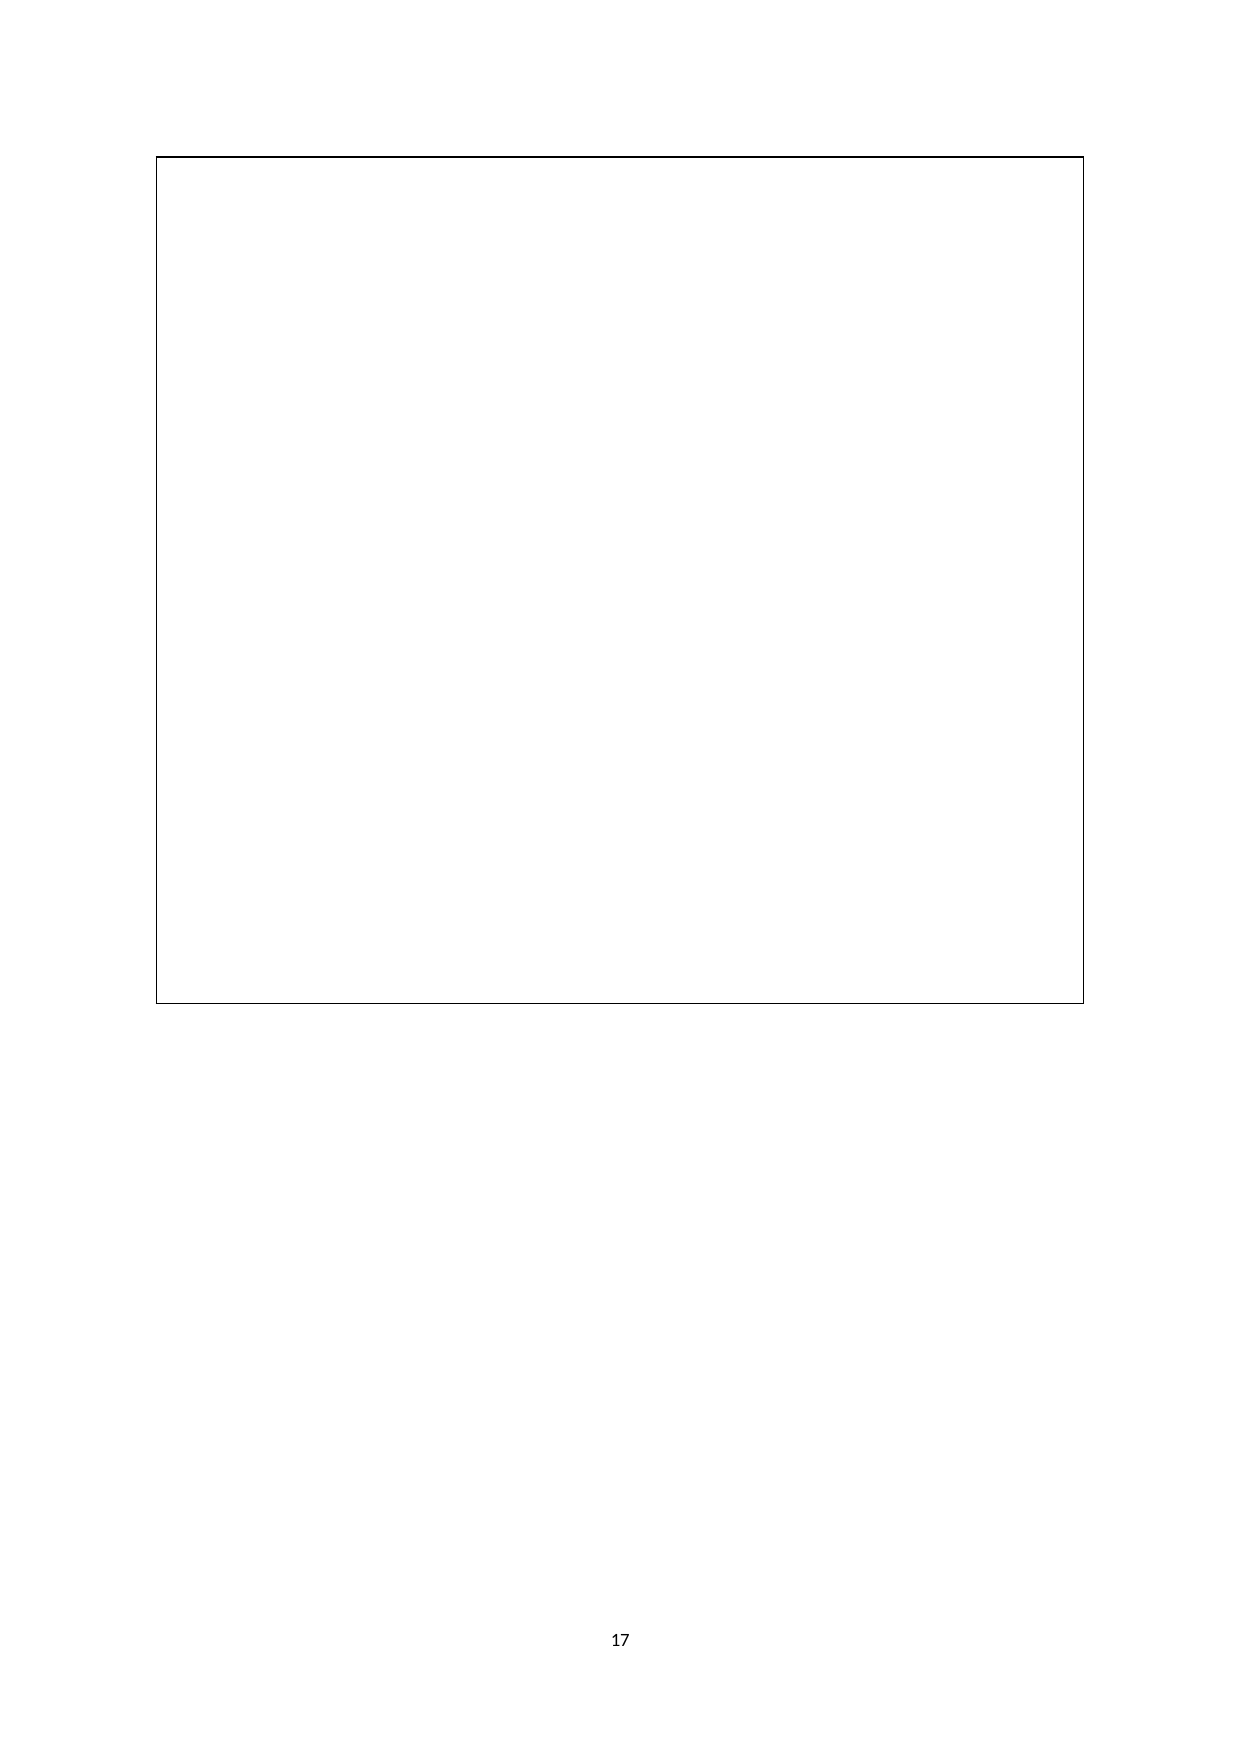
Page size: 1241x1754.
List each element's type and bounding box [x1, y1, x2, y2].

table_cell [157, 158, 1083, 1002]
